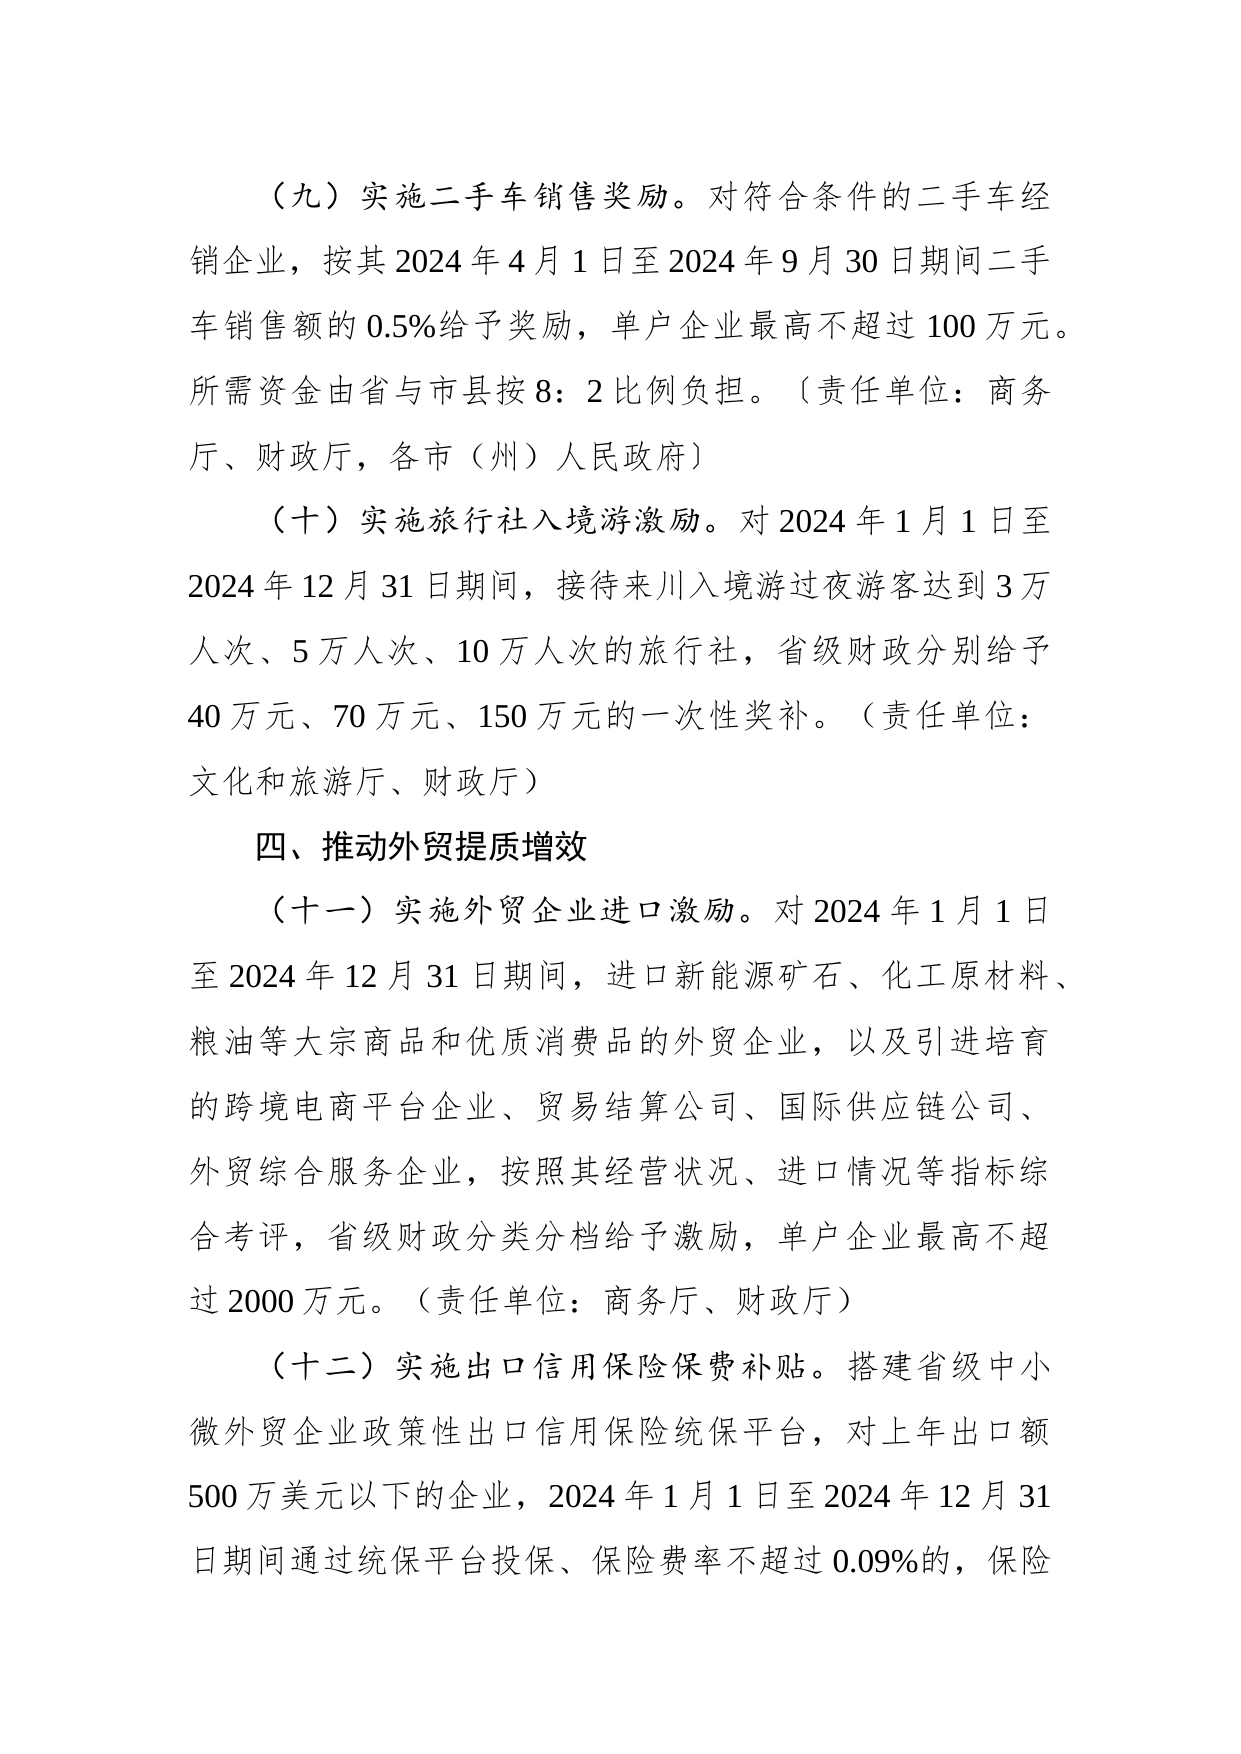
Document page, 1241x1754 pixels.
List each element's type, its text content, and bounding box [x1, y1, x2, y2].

text （十一）实施外贸企业进口激励。对2024年1月1日至2024年12月31日期间，进口新能源矿石、化工原材料、粮油等大宗商品和优质消费品的外贸企业，以及引进培育的跨境电商平台企业、贸易结算公司、国际供应链公司、外贸综合服务企业，按照其经营状况、进口情况等指标综合考评，省级财政分类分档给予激励，单户企业最高不超过2000万元。（责任单位：商务厅、财政厅） [187, 877, 1053, 1332]
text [187, 1332, 1053, 1592]
text （十）实施旅行社入境游激励。对2024年1月1日至2024年12月31日期间，接待来川入境游过夜游客达到3万人次、5万人次、10万人次的旅行社，省级财政分别给予40万元、70万元、150万元的一次性奖补。（责任单位：文化和旅游厅、财政厅） [187, 487, 1053, 812]
text （九）实施二手车销售奖励。对符合条件的二手车经销企业，按其2024年4月1日至2024年9月30日期间二手车销售额的0.5%给予奖励，单户企业最高不超过100万元。所需资金由省与市县按8：2比例负担。〔责任单位：商务厅、财政厅，各市（州）人民政府〕 [187, 162, 1053, 487]
text 四、推动外贸提质增效 [187, 812, 1053, 877]
